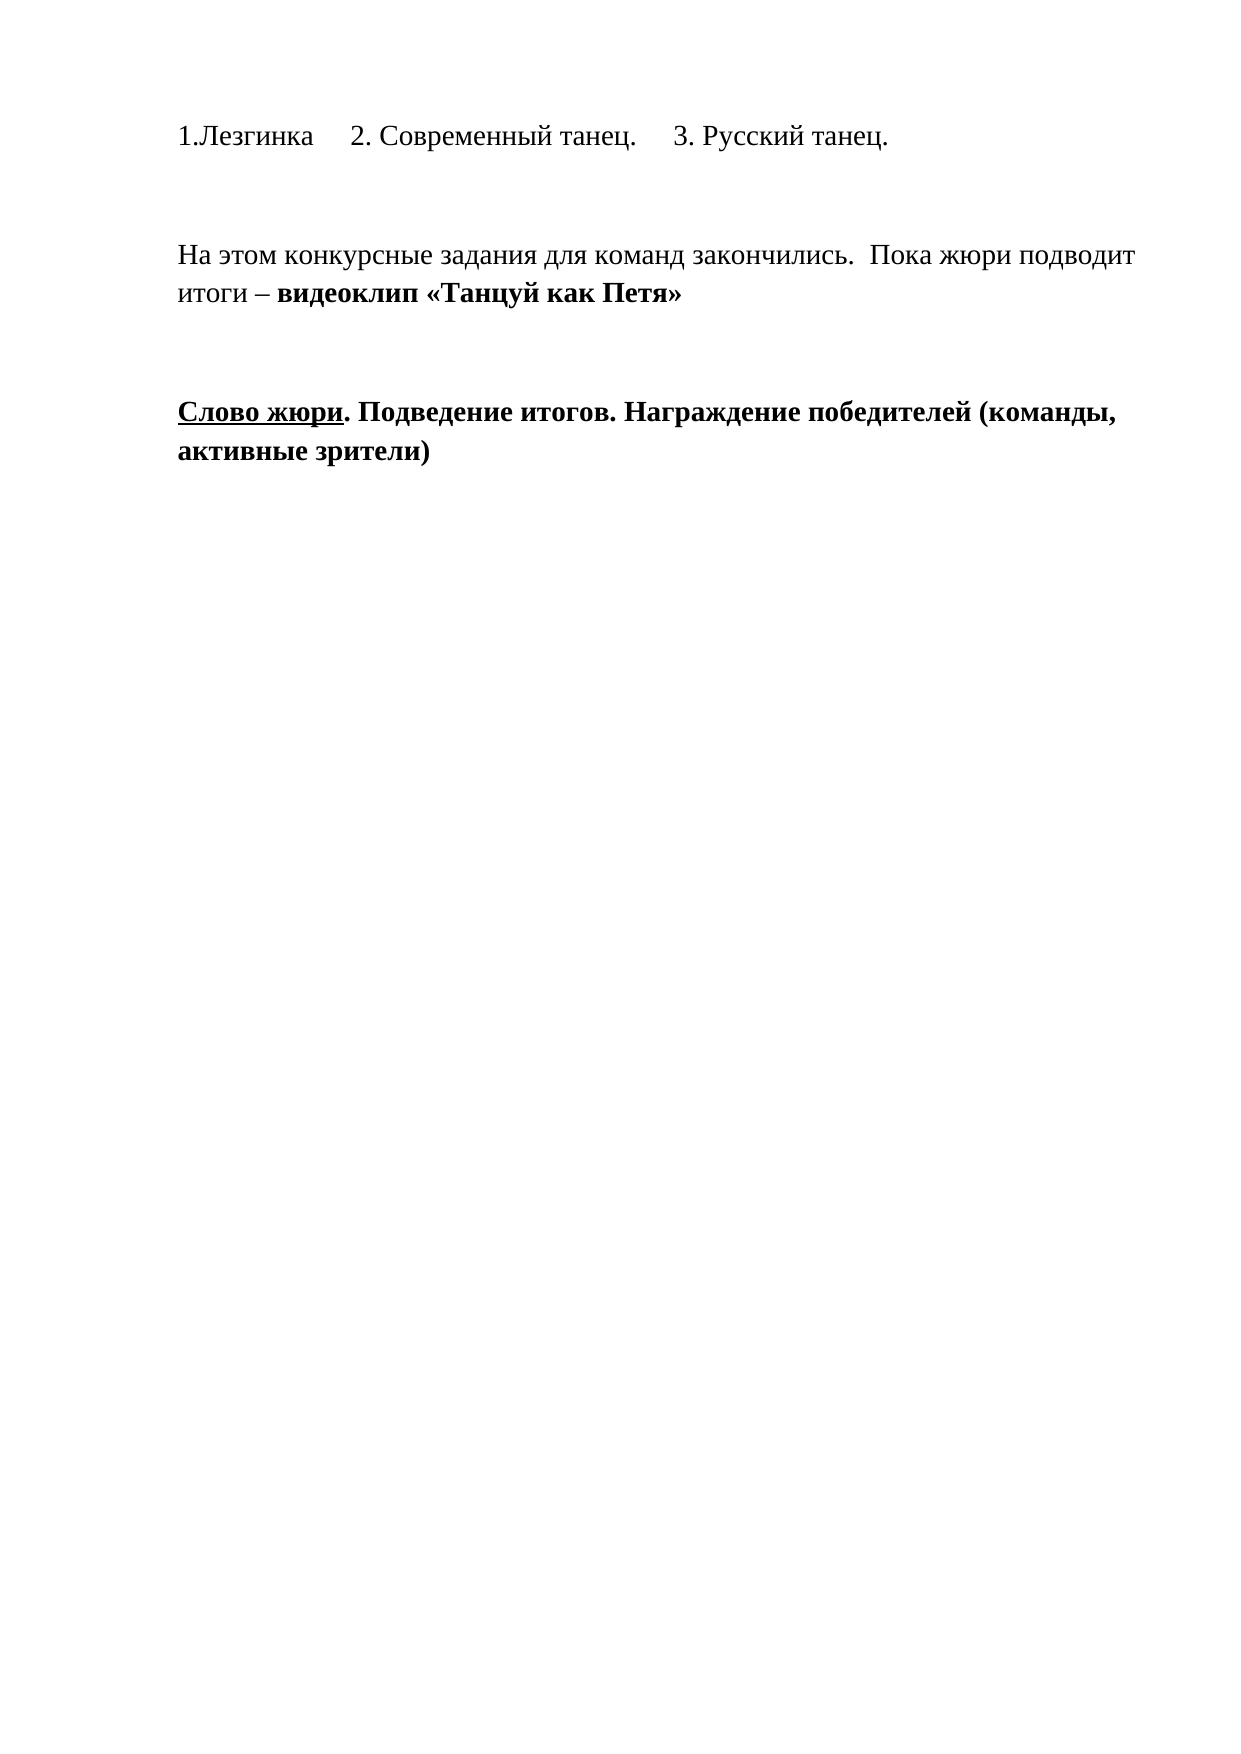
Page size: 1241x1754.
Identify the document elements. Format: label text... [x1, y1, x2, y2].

text Слово жюри. Подведение итогов. Награждение победителей (команды, активные зрители) [177, 394, 1152, 466]
text 1.Лезгинка 2. Современный танец. 3. Русский танец. [177, 118, 1152, 152]
text На этом конкурсные задания для команд закончились. Пока жюри подводит итоги – видеоклип «Танцуй как Петя» [177, 237, 1152, 309]
